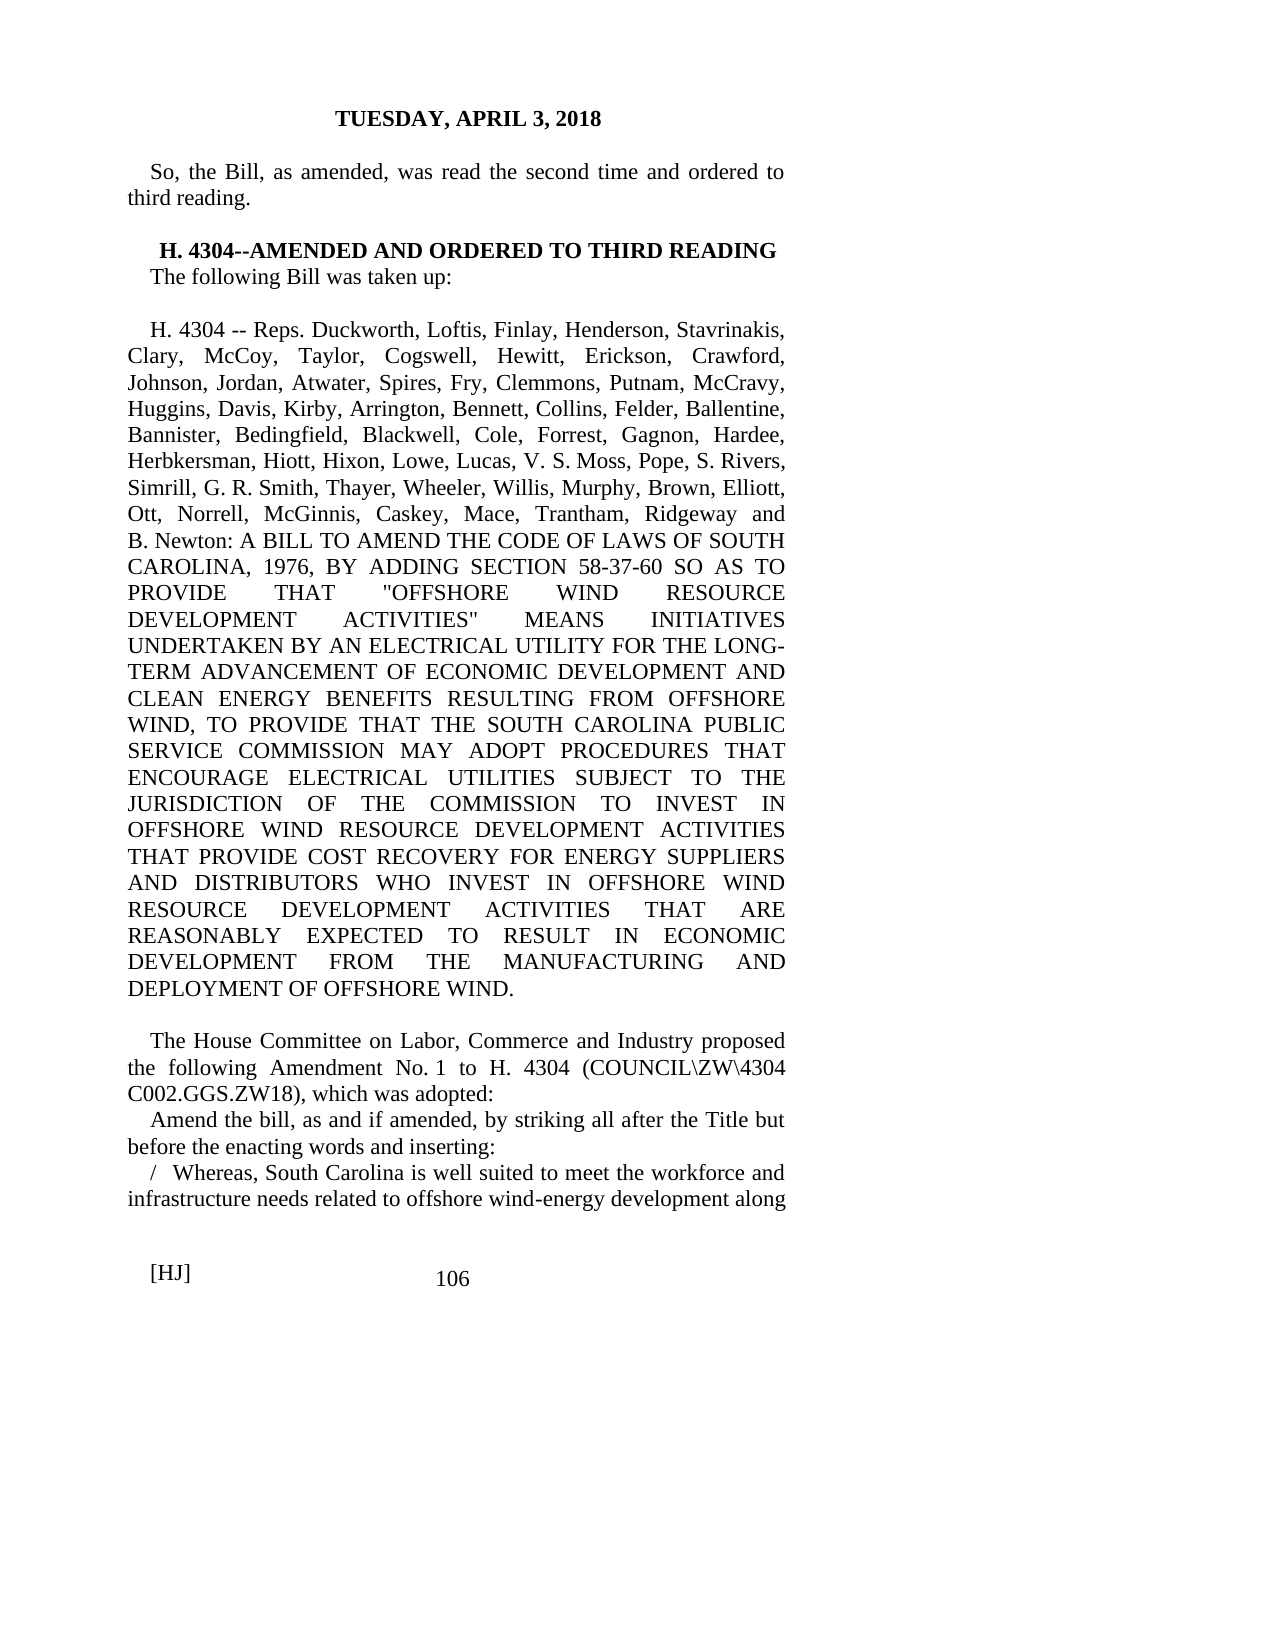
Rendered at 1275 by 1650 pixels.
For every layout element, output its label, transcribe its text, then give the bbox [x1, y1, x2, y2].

text H. 4304 -- Reps. Duckworth, Loftis, Finlay, Henderson, Stavrinakis, Clary, McCoy, Taylor, Cogswell, Hewitt, Erickson, Crawford, Johnson, Jordan, Atwater, Spires, Fry, Clemmons, Putnam, McCravy, Huggins, Davis, Kirby, Arrington, Bennett, Collins, Felder, Ballentine, Bannister, Bedingfield, Blackwell, Cole, Forrest, Gagnon, Hardee, Herbkersman, Hiott, Hixon, Lowe, Lucas, V. S. Moss, Pope, S. Rivers, Simrill, G. R. Smith, Thayer, Wheeler, Willis, Murphy, Brown, Elliott, Ott, Norrell, McGinnis, Caskey, Mace, Trantham, Ridgeway and B. Newton: A BILL TO AMEND THE CODE OF LAWS OF SOUTH CAROLINA, 1976, BY ADDING SECTION 58-37-60 SO AS TO PROVIDE THAT "OFFSHORE WIND RESOURCE DEVELOPMENT ACTIVITIES" MEANS INITIATIVES UNDERTAKEN BY AN ELECTRICAL UTILITY FOR THE LONG-TERM ADVANCEMENT OF ECONOMIC DEVELOPMENT AND CLEAN ENERGY BENEFITS RESULTING FROM OFFSHORE WIND, TO PROVIDE THAT THE SOUTH CAROLINA PUBLIC SERVICE COMMISSION MAY ADOPT PROCEDURES THAT ENCOURAGE ELECTRICAL UTILITIES SUBJECT TO THE JURISDICTION OF THE COMMISSION TO INVEST IN OFFSHORE WIND RESOURCE DEVELOPMENT ACTIVITIES THAT PROVIDE COST RECOVERY FOR ENERGY SUPPLIERS AND DISTRIBUTORS WHO INVEST IN OFFSHORE WIND RESOURCE DEVELOPMENT ACTIVITIES THAT ARE REASONABLY EXPECTED TO RESULT IN ECONOMIC DEVELOPMENT FROM THE MANUFACTURING AND DEPLOYMENT OF OFFSHORE WIND. [127, 316, 786, 1001]
text H. 4304--AMENDED AND ORDERED TO THIRD READING [127, 237, 786, 263]
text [127, 1159, 786, 1212]
text The following Bill was taken up: [127, 263, 786, 289]
text Amend the bill, as and if amended, by striking all after the Title but before the enacting words and inserting: [127, 1106, 786, 1159]
text So, the Bill, as amended, was read the second time and ordered to third reading. [127, 158, 786, 210]
text The House Committee on Labor, Commerce and Industry proposed the following Amendment No. 1 to H. 4304 (COUNCIL\ZW\4304 C002.GGS.ZW18), which was adopted: [127, 1027, 786, 1106]
